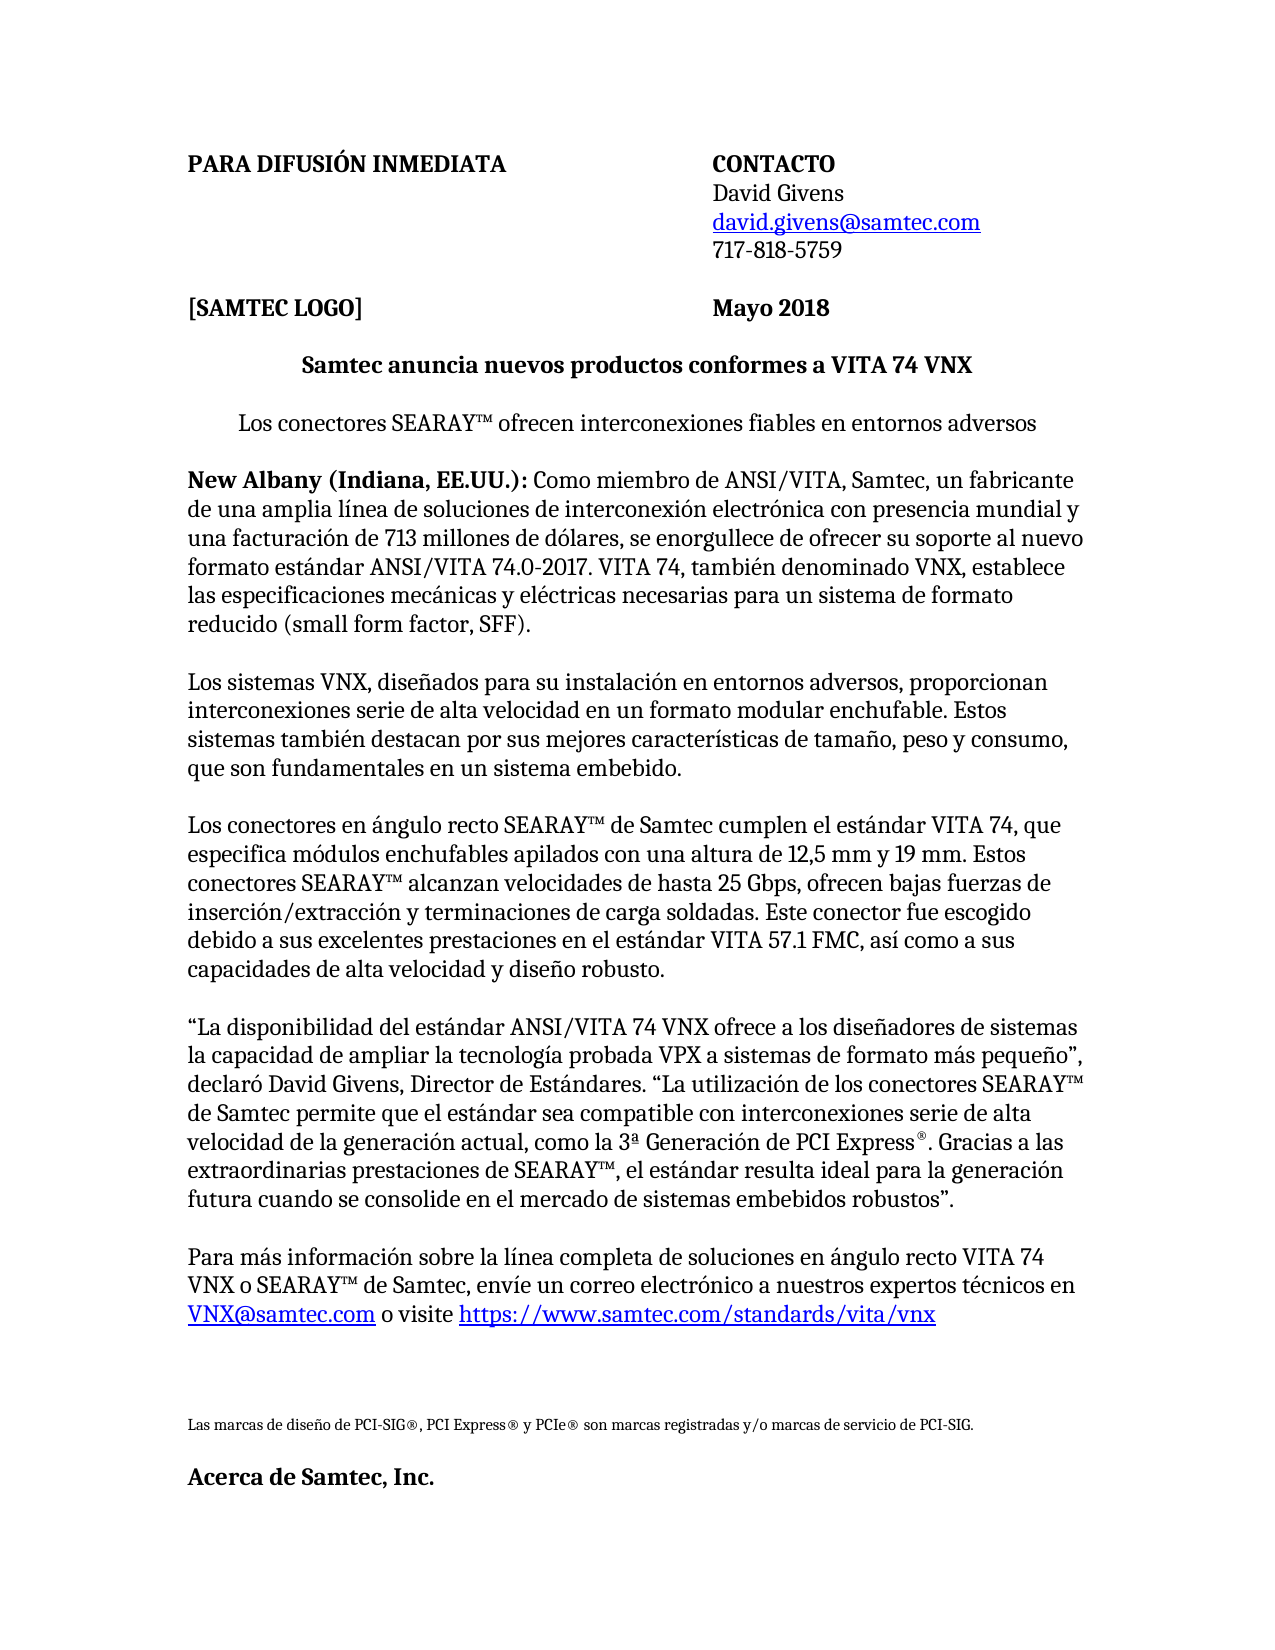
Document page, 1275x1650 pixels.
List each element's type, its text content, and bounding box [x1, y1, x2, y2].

text Los sistemas VNX, diseñados para su instalación en entornos adversos, proporcionan interconexiones serie de alta velocidad en un formato modular enchufable. Estos sistemas también destacan por sus mejores características de tamaño, peso y consumo, que son fundamentales en un sistema embebido. [187, 667, 1087, 782]
text David Givens [637, 179, 1087, 207]
text Para más información sobre la línea completa de soluciones en ángulo recto VITA 74 VNX o SEARAY™ de Samtec, envíe un correo electrónico a nuestros expertos técnicos en VNX@samtec.com o visite https://www.samtec.com/standards/vita/vnx [187, 1242, 1087, 1329]
text Acerca de Samtec, Inc. [187, 1463, 1087, 1492]
text david.givens@samtec.com [562, 207, 1087, 236]
text [SAMTEC LOGO] Mayo 2018 [187, 294, 1087, 322]
text PARA DIFUSIÓN INMEDIATA CONTACTO [187, 150, 1087, 179]
text “La disponibilidad del estándar ANSI/VITA 74 VNX ofrece a los diseñadores de sistemas la capacidad de ampliar la tecnología probada VPX a sistemas de formato más pequeño”, declaró David Givens, Director de Estándares. “La utilización de los conectores SEARAY™ de Samtec permite que el estándar sea compatible con interconexiones serie de alta velocidad de la generación actual, como la 3ª Generación de PCI Express®. Gracias a las extraordinarias prestaciones de SEARAY™, el estándar resulta ideal para la generación futura cuando se consolide en el mercado de sistemas embebidos robustos”. [187, 1012, 1087, 1214]
text 717-818-5759 [562, 236, 1087, 265]
text Los conectores en ángulo recto SEARAY™ de Samtec cumplen el estándar VITA 74, que especifica módulos enchufables apilados con una altura de 12,5 mm y 19 mm. Estos conectores SEARAY™ alcanzan velocidades de hasta 25 Gbps, ofrecen bajas fuerzas de inserción/extracción y terminaciones de carga soldadas. Este conector fue escogido debido a sus excelentes prestaciones en el estándar VITA 57.1 FMC, así como a sus capacidades de alta velocidad y diseño robusto. [187, 811, 1087, 984]
text Samtec anuncia nuevos productos conformes a VITA 74 VNX [187, 351, 1087, 380]
text Las marcas de diseño de PCI-SIG®, PCI Express® y PCIe® son marcas registradas y/o marcas de servicio de PCI-SIG. [187, 1415, 1087, 1434]
text Los conectores SEARAY™ ofrecen interconexiones fiables en entornos adversos [187, 409, 1087, 437]
text New Albany (Indiana, EE.UU.): Como miembro de ANSI/VITA, Samtec, un fabricante de una amplia línea de soluciones de interconexión electrónica con presencia mundial y una facturación de 713 millones de dólares, se enorgullece de ofrecer su soporte al nuevo formato estándar ANSI/VITA 74.0-2017. VITA 74, también denominado VNX, establece las especificaciones mecánicas y eléctricas necesarias para un sistema de formato reducido (small form factor, SFF). [187, 466, 1087, 639]
